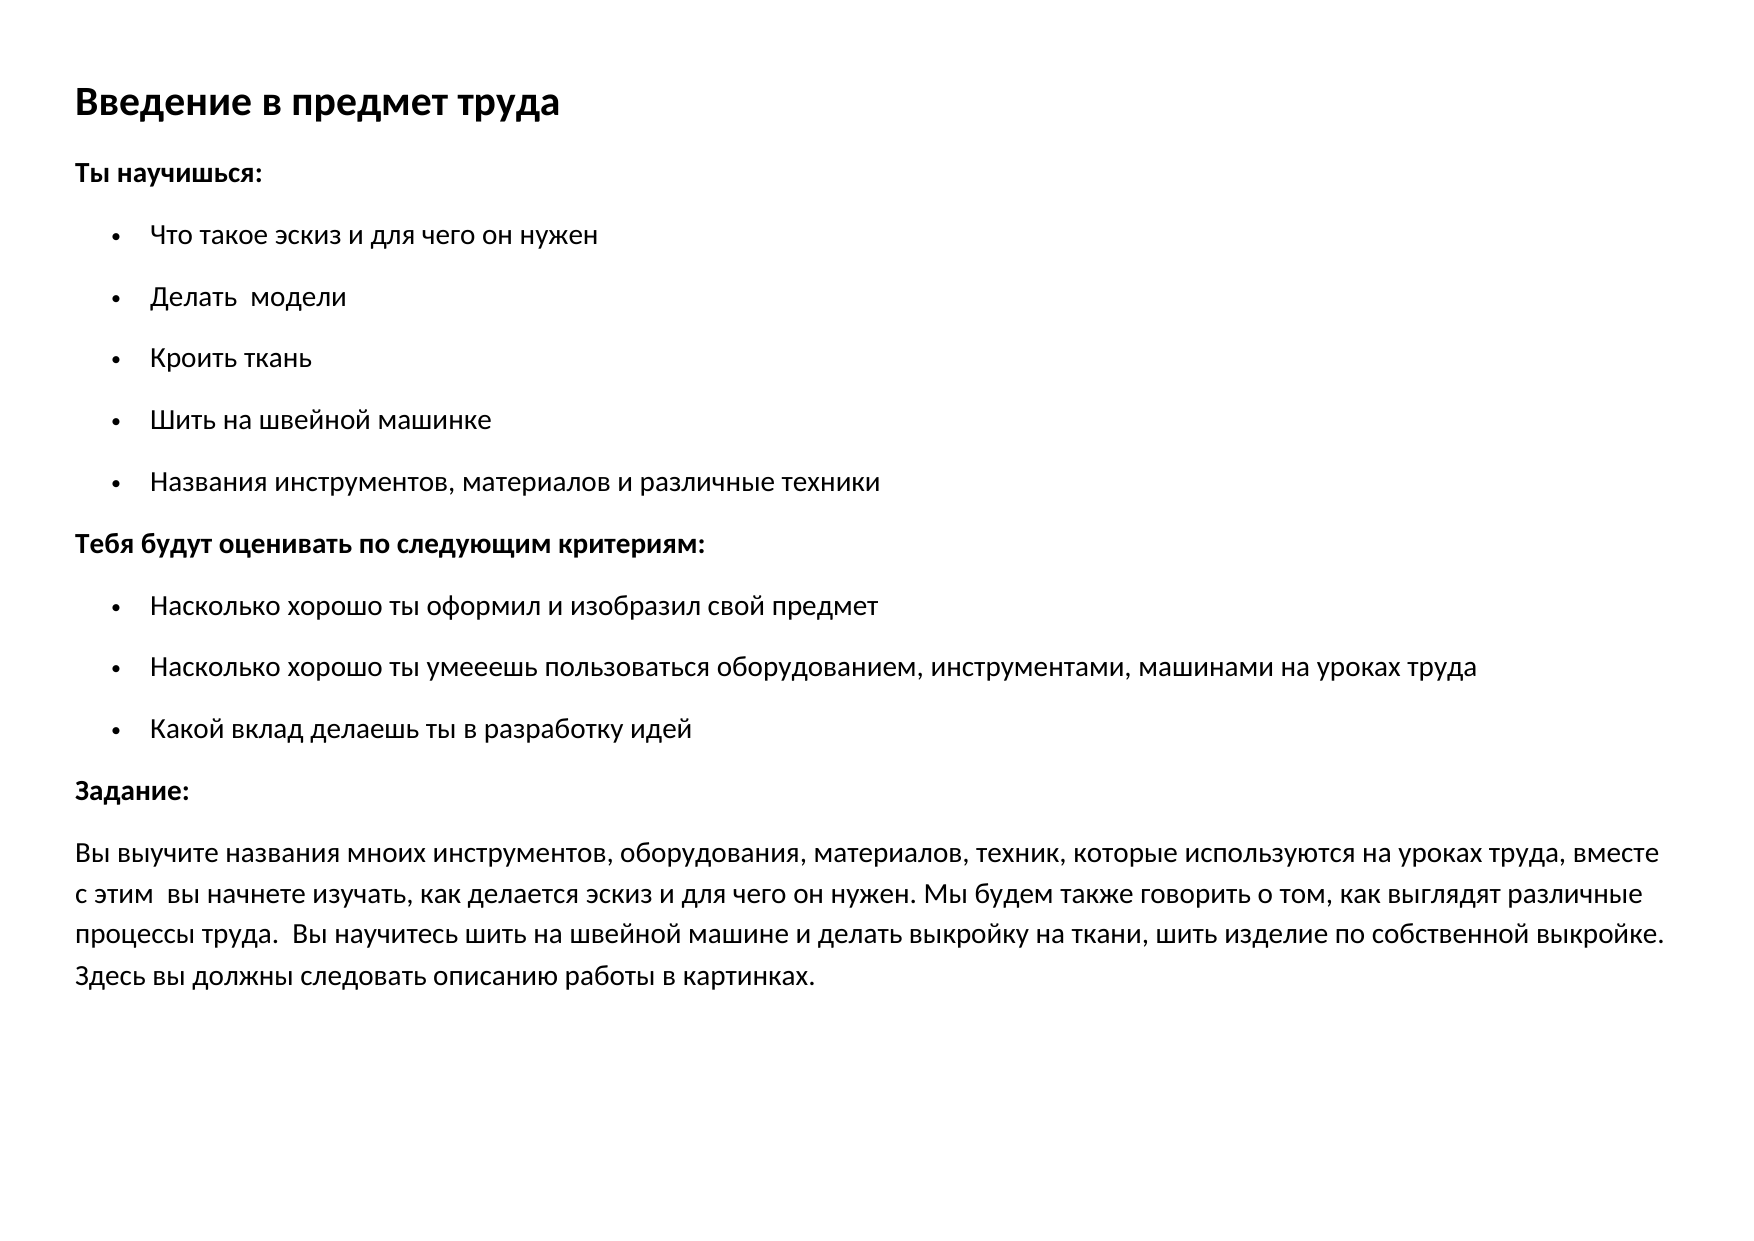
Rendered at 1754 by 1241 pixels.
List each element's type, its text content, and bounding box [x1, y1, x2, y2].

text Ты научишься: [75, 154, 1679, 190]
list Кроить ткань [112, 339, 1679, 375]
list Шить на швейной машинке [112, 401, 1679, 437]
list Что такое эскиз и для чего он нужен [112, 216, 1679, 252]
list Названия инструментов, материалов и различные техники [112, 463, 1679, 499]
text Вы выучите названия мноих инструментов, оборудования, материалов, техник, которые используются на уроках труда, вместе с этим вы начнете изучать, как делается эскиз и для чего он нужен. Мы будем также говорить о том, как выглядят различные процессы труда. Вы научитесь шить на швейной машине и делать выкройку на ткани, шить изделие по собственной выкройке. Здесь вы должны следовать описанию работы в картинках. [75, 834, 1679, 992]
list Насколько хорошо ты оформил и изобразил свой предмет [112, 587, 1679, 622]
list Делать модели [112, 278, 1679, 313]
text Задание: [75, 772, 1679, 808]
list Какой вклад делаешь ты в разработку идей [112, 710, 1679, 746]
text Тебя будут оценивать по следующим критериям: [75, 525, 1679, 561]
text Введение в предмет труда [75, 75, 1679, 126]
list Насколько хорошо ты умееешь пользоваться оборудованием, инструментами, машинами на уроках труда [112, 648, 1679, 684]
